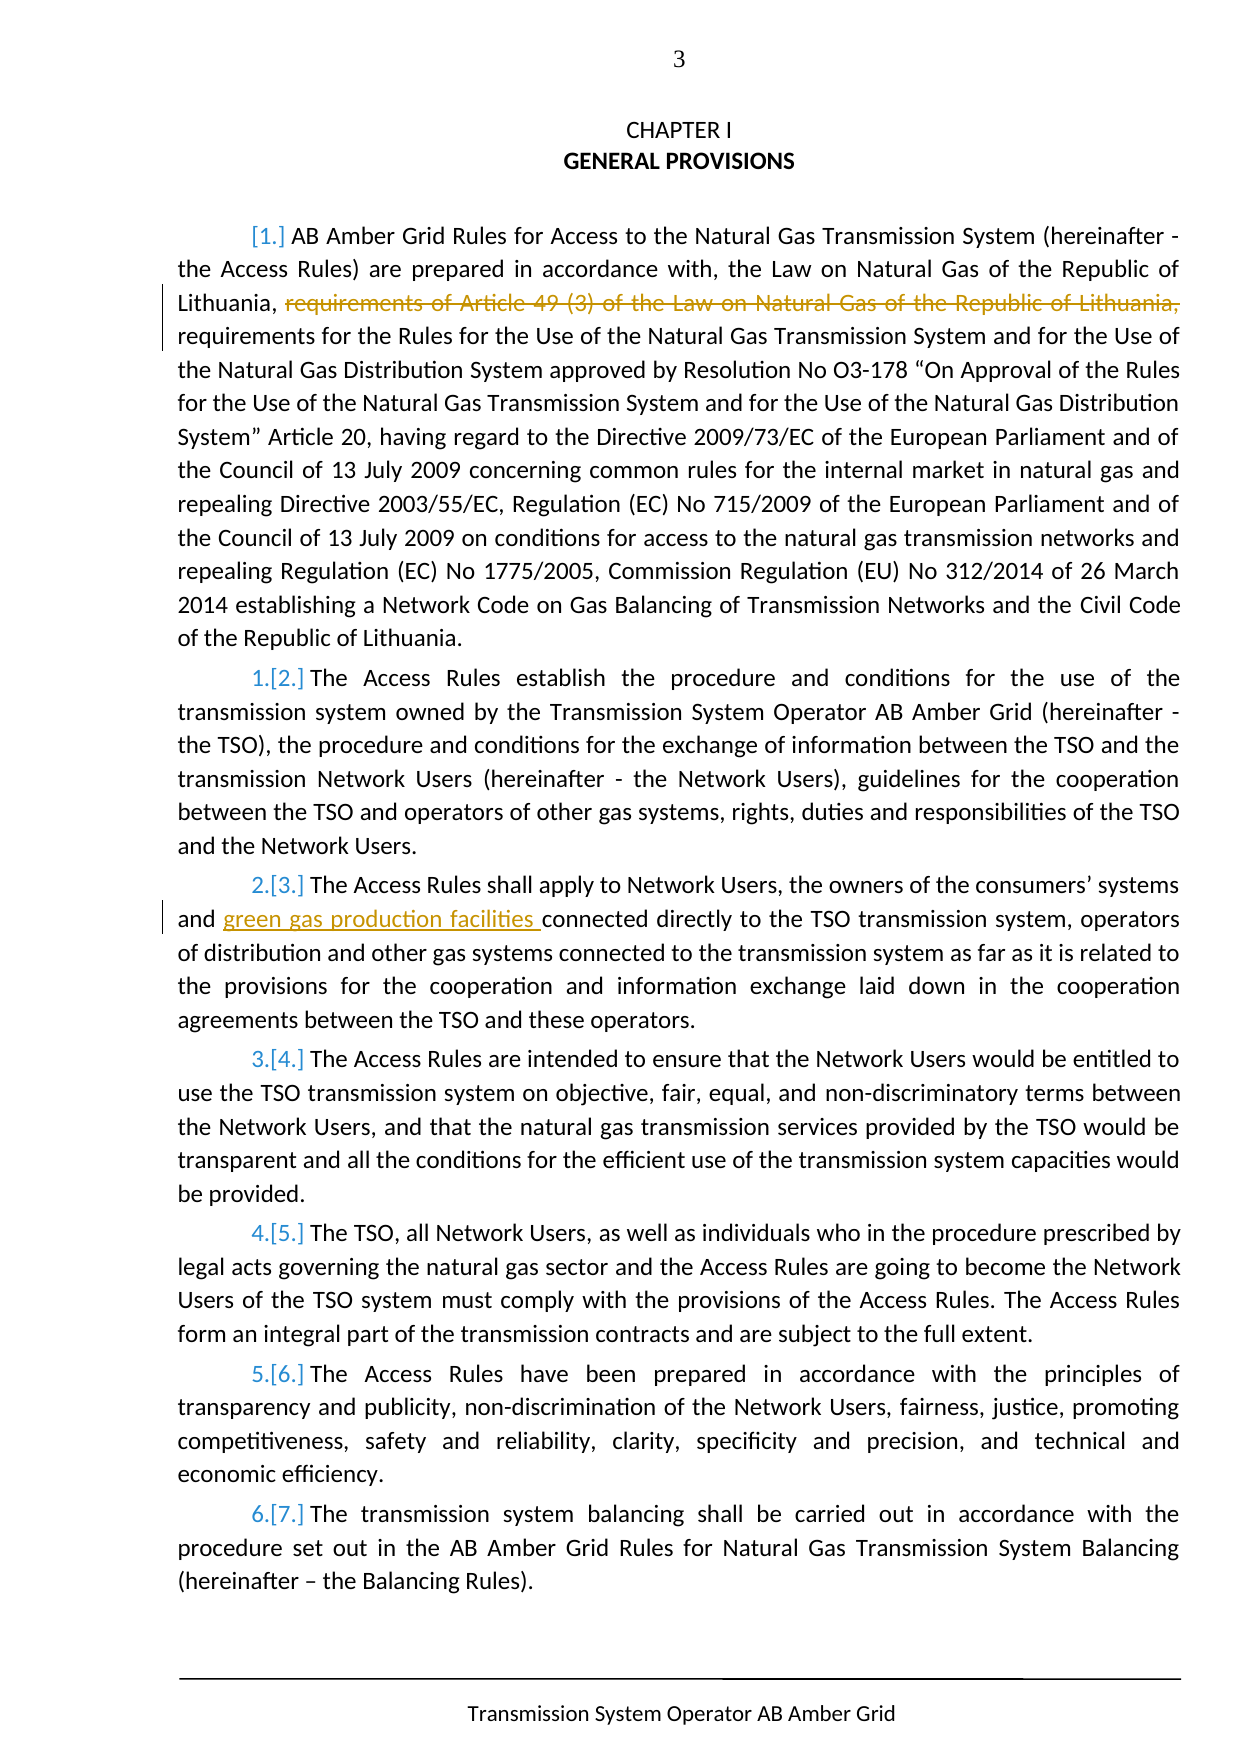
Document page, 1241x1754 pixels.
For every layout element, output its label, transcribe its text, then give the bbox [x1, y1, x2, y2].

list AB Amber Grid Rules for Access to the Natural Gas Transmission System (hereinafter - the Access Rules) are prepared in accordance with, the Law on Natural Gas of the Republic of Lithuania, requirements for the Rules for the Use of the Natural Gas Transmission System and for the Use of the Natural Gas Distribution System approved by Resolution No O3-178 “On Approval of the Rules for the Use of the Natural Gas Transmission System and for the Use of the Natural Gas Distribution System” Article 20, having regard to the Directive 2009/73/EC of the European Parliament and of the Council of 13 July 2009 concerning common rules for the internal market in natural gas and repealing Directive 2003/55/EC, Regulation (EC) No 715/2009 of the European Parliament and of the Council of 13 July 2009 on conditions for access to the natural gas transmission networks and repealing Regulation (EC) No 1775/2005, Commission Regulation (EU) No 312/2014 of 26 March 2014 establishing a Network Code on Gas Balancing of Transmission Networks and the Civil Code of the Republic of Lithuania. [177, 220, 1181, 653]
list The transmission system balancing shall be carried out in accordance with the procedure set out in the AB Amber Grid Rules for Natural Gas Transmission System Balancing (hereinafter – the Balancing Rules). [177, 1498, 1181, 1596]
subtitle GENERAL PROVISIONS [177, 145, 1181, 176]
list The TSO, all Network Users, as well as individuals who in the procedure prescribed by legal acts governing the natural gas sector and the Access Rules are going to become the Network Users of the TSO system must comply with the provisions of the Access Rules. The Access Rules form an integral part of the transmission contracts and are subject to the full extent. [177, 1217, 1181, 1349]
list The Access Rules shall apply to Network Users, the owners of the consumers’ systems and connected directly to the TSO transmission system, operators of distribution and other gas systems connected to the transmission system as far as it is related to the provisions for the cooperation and information exchange laid down in the cooperation agreements between the TSO and these operators. [177, 869, 1181, 1034]
list The Access Rules are intended to ensure that the Network Users would be entitled to use the TSO transmission system on objective, fair, equal, and non-discriminatory terms between the Network Users, and that the natural gas transmission services provided by the TSO would be transparent and all the conditions for the efficient use of the transmission system capacities would be provided. [177, 1043, 1181, 1208]
text CHAPTER I [177, 115, 1181, 145]
list The Access Rules establish the procedure and conditions for the use of the transmission system owned by the Transmission System Operator AB Amber Grid (hereinafter - the TSO), the procedure and conditions for the exchange of information between the TSO and the transmission Network Users (hereinafter - the Network Users), guidelines for the cooperation between the TSO and operators of other gas systems, rights, duties and responsibilities of the TSO and the Network Users. [177, 662, 1181, 860]
list The Access Rules have been prepared in accordance with the principles of transparency and publicity, non-discrimination of the Network Users, fairness, justice, promoting competitiveness, safety and reliability, clarity, specificity and precision, and technical and economic efficiency. [177, 1358, 1181, 1489]
